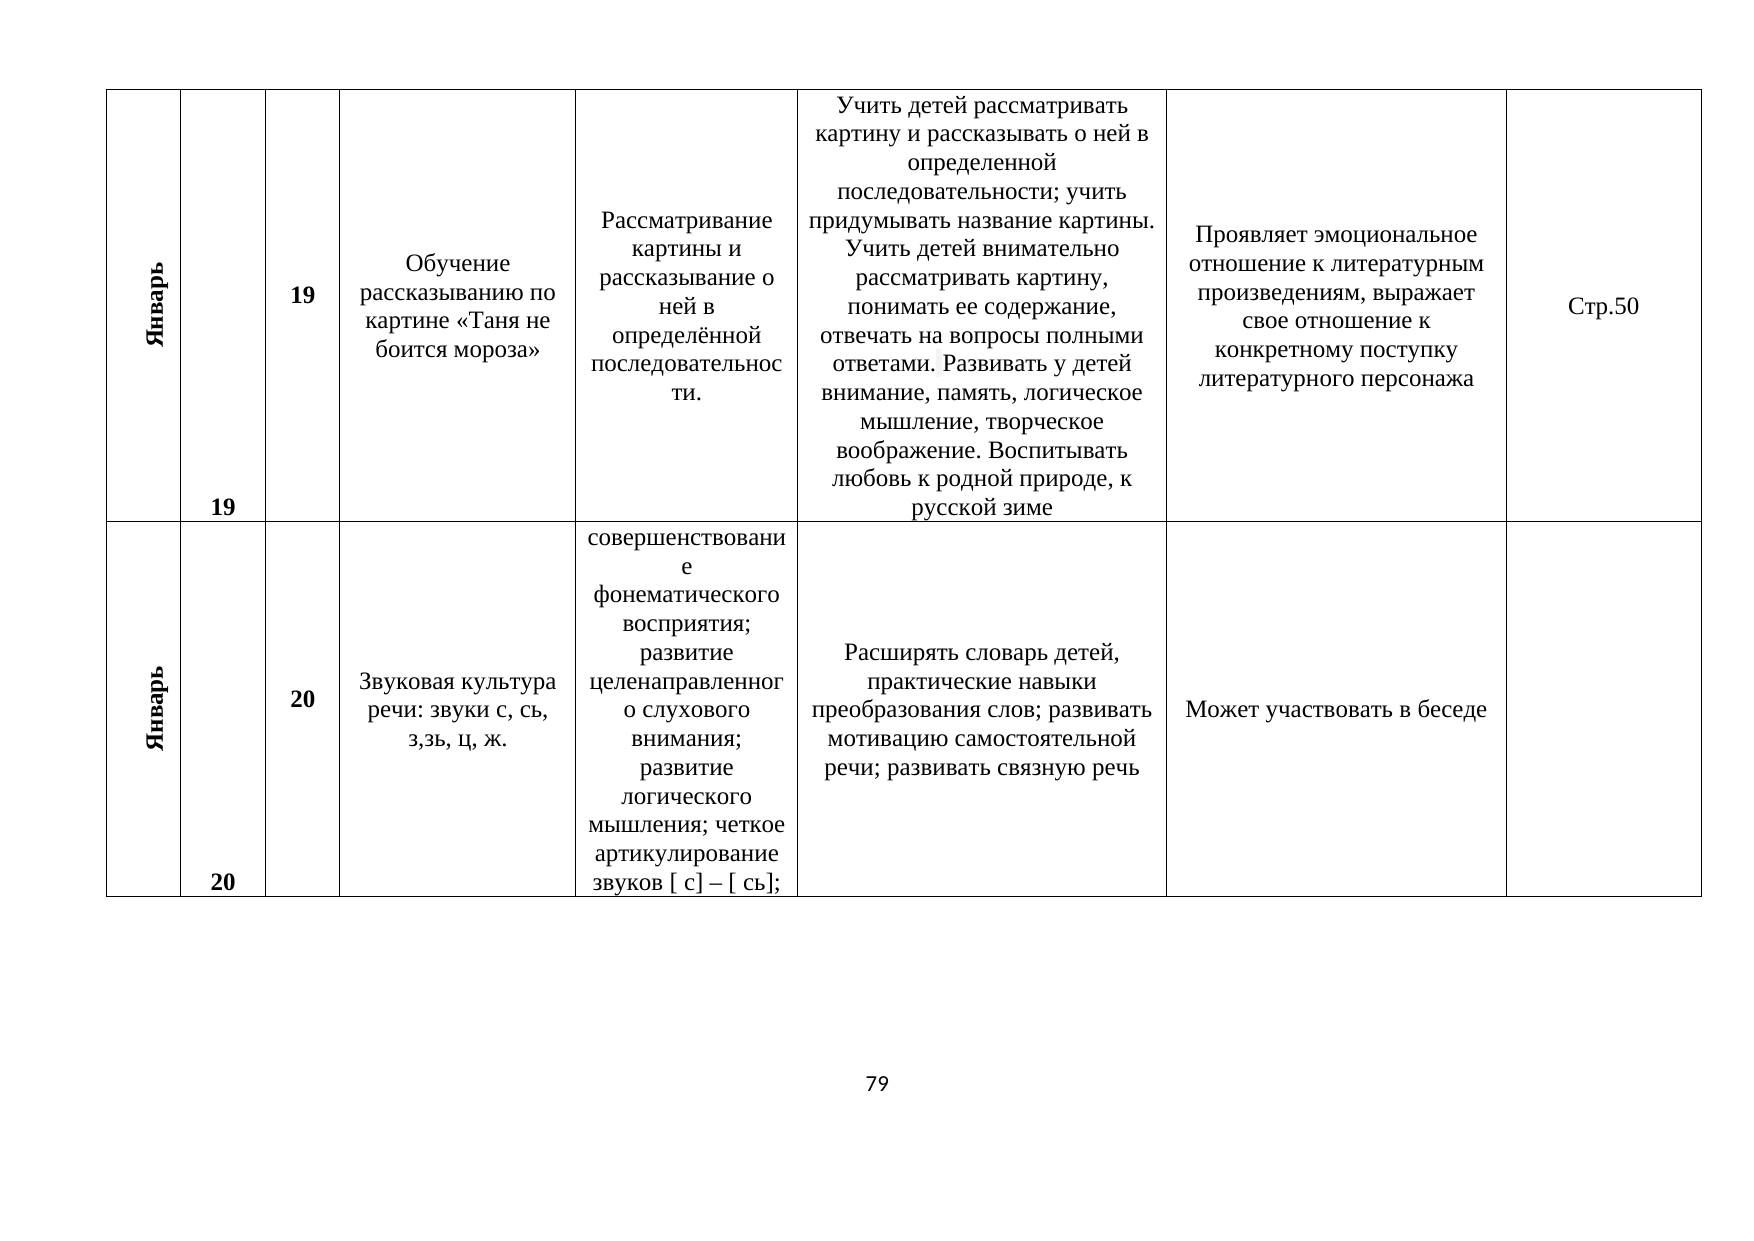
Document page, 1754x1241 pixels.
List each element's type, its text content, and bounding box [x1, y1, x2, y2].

table_cell Январь [107, 90, 180, 521]
table_cell 19 [266, 90, 339, 521]
table_cell Январь [107, 522, 180, 896]
table_cell Учить детей рассматривать картину и рассказывать о ней в определенной последовательности; учить придумывать название картины. Учить детей внимательно рассматривать картину, понимать ее содержание, отвечать на вопросы полными ответами. Развивать у детей внимание, память, логическое мышление, творческое воображение. Воспитывать любовь к родной природе, к русской зиме [798, 90, 1166, 521]
table_cell совершенствование фонематического восприятия; развитие целенаправленного слухового внимания; развитие логического мышления; четкое артикулирование звуков [ с] – [ сь]; [576, 522, 797, 896]
table_cell 19 [181, 90, 265, 521]
table_cell Обучение рассказыванию по картине «Таня не боится мороза» [340, 90, 575, 521]
table_cell [1507, 522, 1701, 896]
table_cell Стр.50 [1507, 90, 1701, 521]
table_cell 20 [181, 522, 265, 896]
table_cell Рассматривание картины и рассказывание о ней в определённой последовательности. [576, 90, 797, 521]
table_cell 20 [266, 522, 339, 896]
table_cell Звуковая культура речи: звуки с, сь, з,зь, ц, ж. [340, 522, 575, 896]
table_cell Может участвовать в беседе [1167, 522, 1506, 896]
table_cell Расширять словарь детей, практические навыки преобразования слов; развивать мотивацию самостоятельной речи; развивать связную речь [798, 522, 1166, 896]
table_cell Проявляет эмоциональное отношение к литературным произведениям, выражает свое отношение к конкретному поступку литературного персонажа [1167, 90, 1506, 521]
